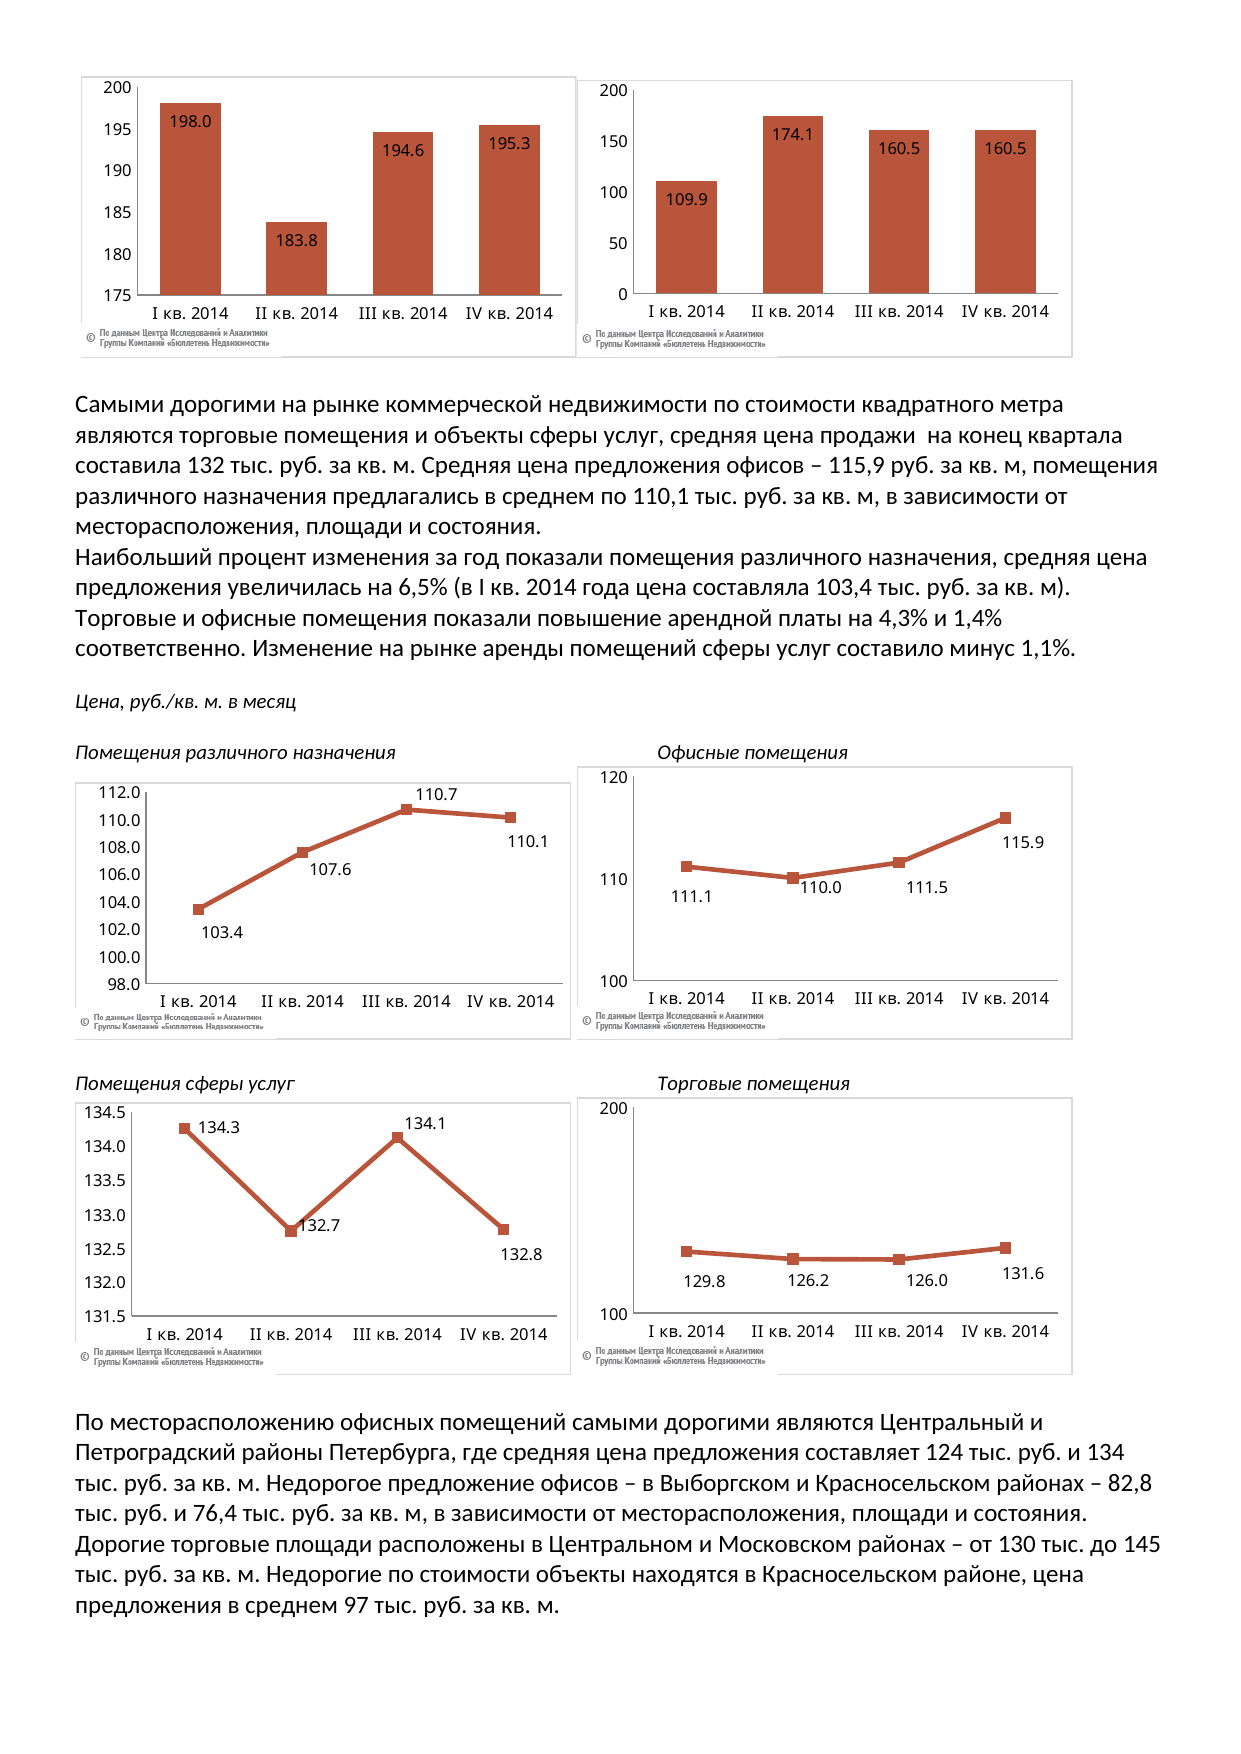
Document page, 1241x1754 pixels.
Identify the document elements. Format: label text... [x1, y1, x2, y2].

picture [577, 1006, 778, 1039]
picture [75, 1008, 276, 1039]
text Цена, руб./кв. м. в месяц [75, 688, 1165, 714]
text Самыми дорогими на рынке коммерческой недвижимости по стоимости квадратного метра являются торговые помещения и объекты сферы услуг, средняя цена продажи на конец квартала составила 132 тыс. руб. за кв. м. Средняя цена предложения офисов – 115,9 руб. за кв. м, помещения различного назначения предлагались в среднем по 110,1 тыс. руб. за кв. м, в зависимости от месторасположения, площади и состояния. [75, 388, 1165, 541]
picture [577, 1341, 778, 1375]
text По месторасположению офисных помещений самыми дорогими являются Центральный и Петроградский районы Петербурга, где средняя цена предложения составляет 124 тыс. руб. и 134 тыс. руб. за кв. м. Недорогое предложение офисов – в Выборгском и Красносельском районах – 82,8 тыс. руб. и 76,4 тыс. руб. за кв. м, в зависимости от месторасположения, площади и состояния. [75, 1406, 1165, 1528]
text Помещения сферы услуг [75, 1070, 583, 1096]
text Офисные помещения [657, 739, 1165, 765]
picture [81, 323, 282, 357]
picture [577, 324, 778, 357]
picture [75, 1342, 276, 1375]
text Помещения различного назначения [75, 739, 583, 765]
text Торговые помещения [657, 1070, 1165, 1096]
text Наибольший процент изменения за год показали помещения различного назначения, средняя цена предложения увеличилась на 6,5% (в I кв. 2014 года цена составляла 103,4 тыс. руб. за кв. м). Торговые и офисные помещения показали повышение арендной платы на 4,3% и 1,4% соответственно. Изменение на рынке аренды помещений сферы услуг составило минус 1,1%. [75, 541, 1165, 663]
text Дорогие торговые площади расположены в Центральном и Московском районах – от 130 тыс. до 145 тыс. руб. за кв. м. Недорогие по стоимости объекты находятся в Красносельском районе, цена предложения в среднем 97 тыс. руб. за кв. м. [75, 1528, 1165, 1619]
